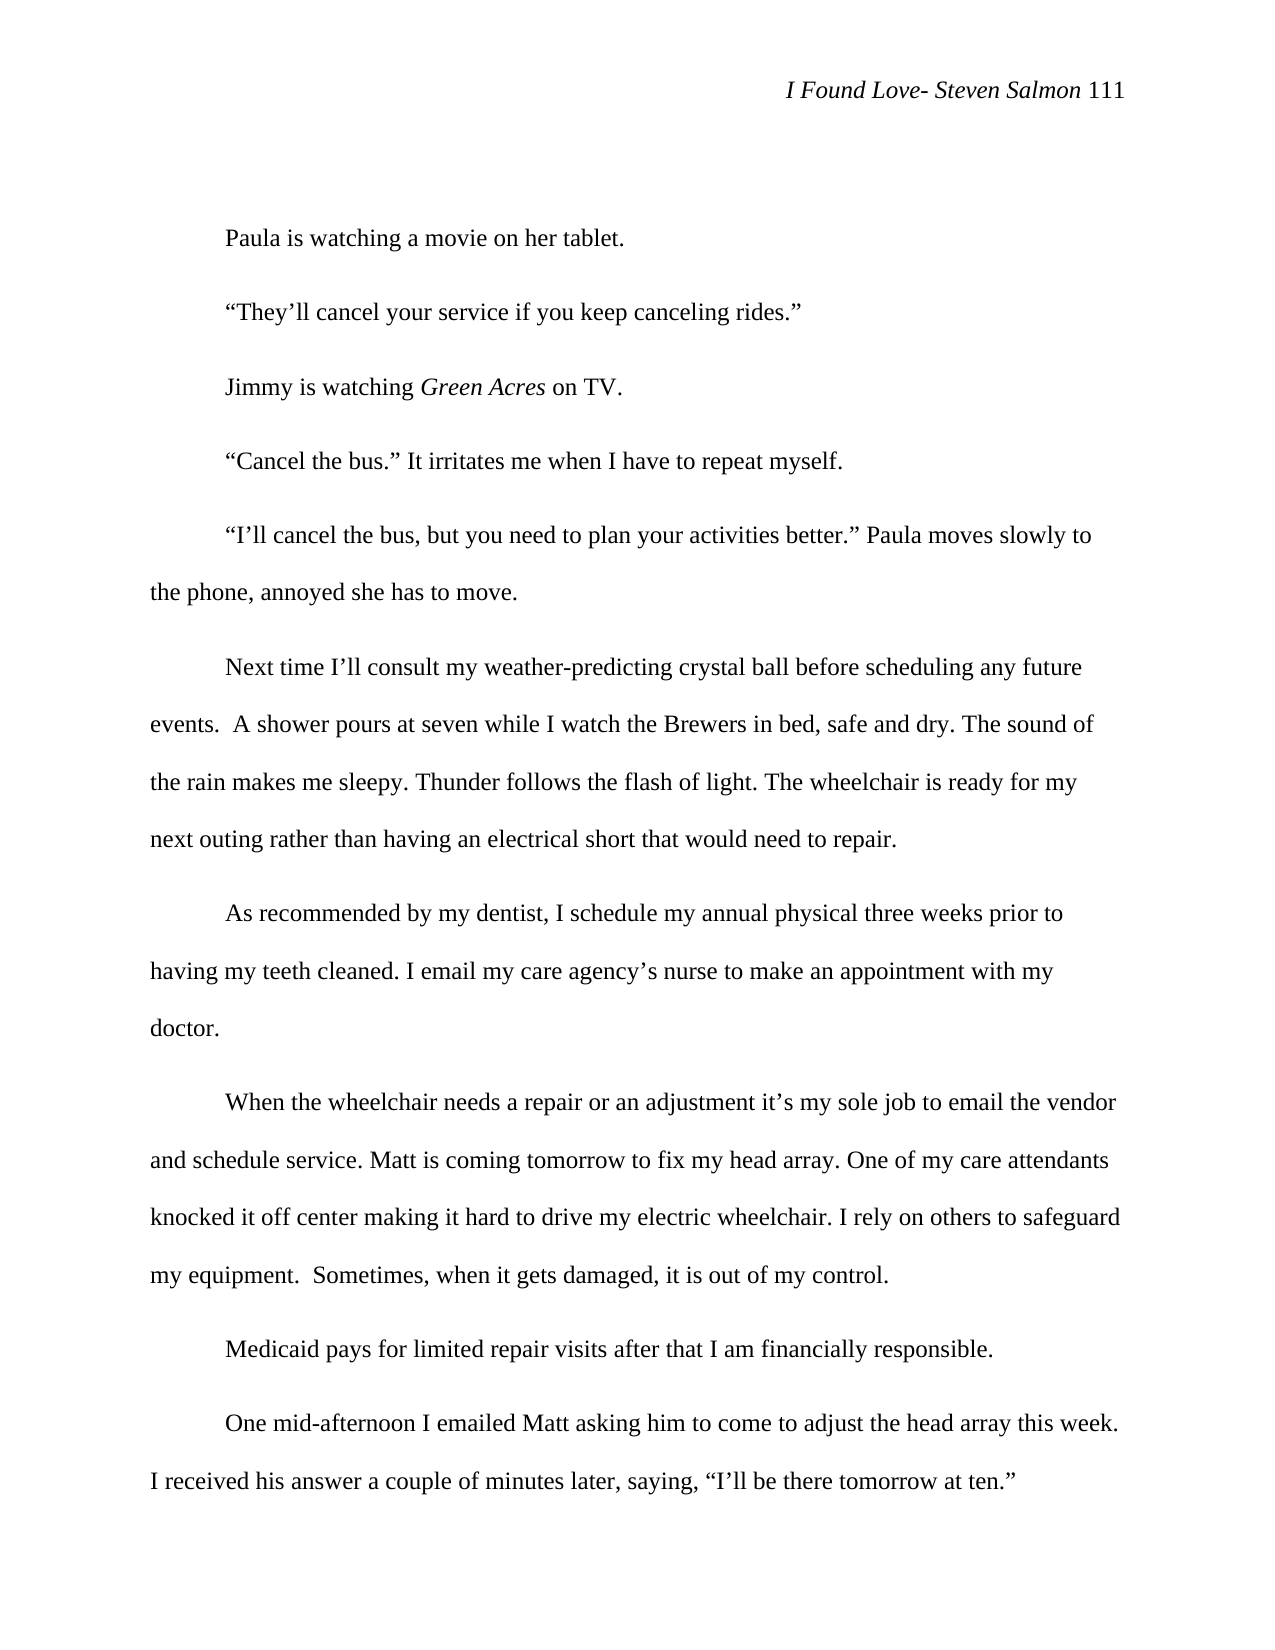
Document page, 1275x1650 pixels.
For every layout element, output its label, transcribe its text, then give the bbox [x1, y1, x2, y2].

text When the wheelchair needs a repair or an adjustment it’s my sole job to email the vendor and schedule service. Matt is coming tomorrow to fix my head array. One of my care attendants knocked it off center making it hard to drive my electric wheelchair. I rely on others to safeguard my equipment. Sometimes, when it gets damaged, it is out of my control. [150, 1087, 1125, 1289]
text Jimmy is watching Green Acres on TV. [150, 372, 1125, 400]
text “I’ll cancel the bus, but you need to plan your activities better.” Paula moves slowly to the phone, annoyed she has to move. [150, 520, 1125, 606]
text One mid-afternoon I emailed Matt asking him to come to adjust the head array this week. I received his answer a couple of minutes later, saying, “I’ll be there tomorrow at ten.” [150, 1408, 1125, 1494]
text Medicaid pays for limited repair visits after that I am financially responsible. [150, 1334, 1125, 1363]
text As recommended by my dentist, I schedule my annual physical three weeks prior to having my teeth cleaned. I email my care agency’s nurse to make an appointment with my doctor. [150, 898, 1125, 1042]
text Next time I’ll consult my weather-predicting crystal ball before scheduling any future events. A shower pours at seven while I watch the Brewers in bed, safe and dry. The sound of the rain makes me sleepy. Thunder follows the flash of light. The wheelchair is ready for my next outing rather than having an electrical short that would need to repair. [150, 652, 1125, 853]
text “Cancel the bus.” It irritates me when I have to repeat myself. [150, 446, 1125, 474]
text Paula is watching a movie on her tablet. [150, 223, 1125, 252]
text “They’ll cancel your service if you keep canceling rides.” [150, 297, 1125, 326]
